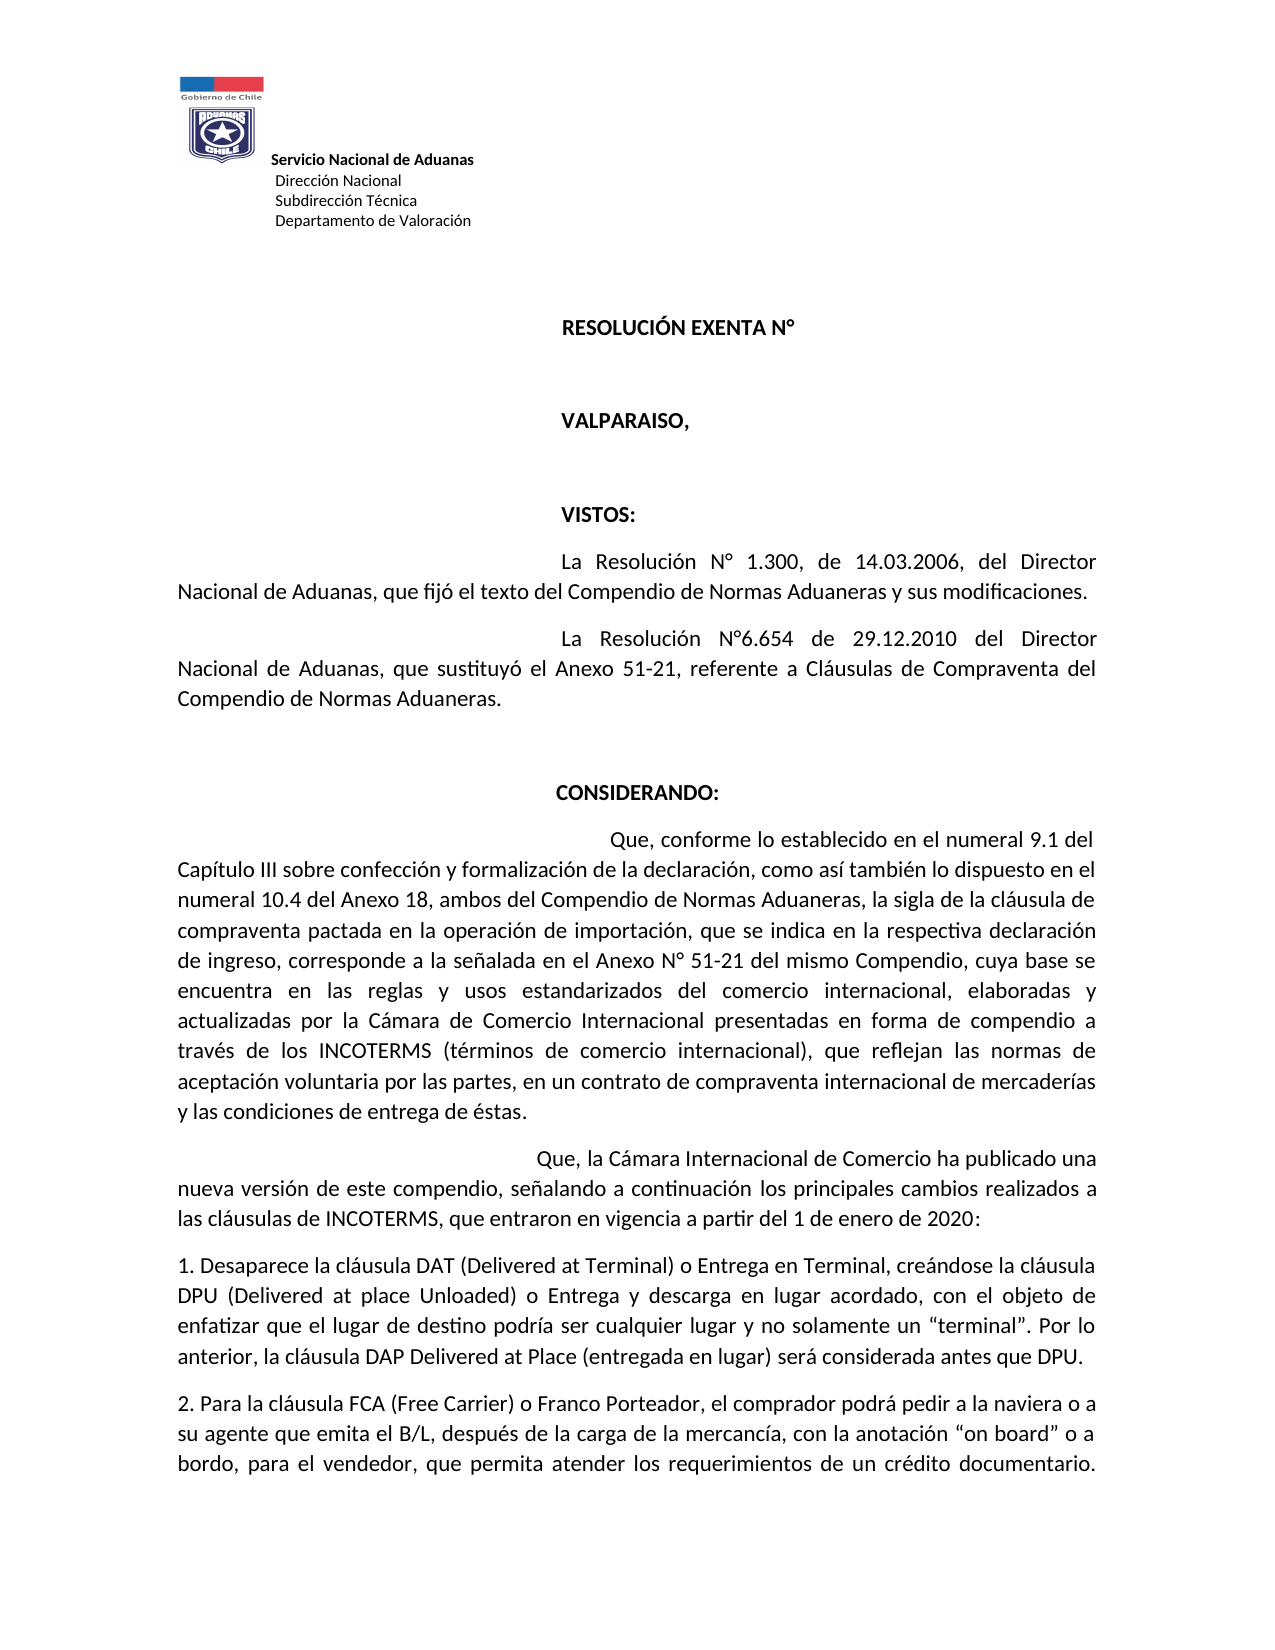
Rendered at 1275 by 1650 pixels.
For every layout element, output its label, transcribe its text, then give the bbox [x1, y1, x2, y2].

text VALPARAISO, [177, 406, 1098, 434]
text CONSIDERANDO: [177, 778, 1098, 806]
text VISTOS: [177, 500, 1098, 528]
text La Resolución N° 1.300, de 14.03.2006, del Director Nacional de Aduanas, que fijó el texto del Compendio de Normas Aduaneras y sus modificaciones. [177, 547, 1098, 605]
text Que, conforme lo establecido en el numeral 9.1 del Capítulo III sobre confección y formalización de la declaración, como así también lo dispuesto en el numeral 10.4 del Anexo 18, ambos del Compendio de Normas Aduaneras, la sigla de la cláusula de compraventa pactada en la operación de importación, que se indica en la respectiva declaración de ingreso, corresponde a la señalada en el Anexo N° 51-21 del mismo Compendio, cuya base se encuentra en las reglas y usos estandarizados del comercio internacional, elaboradas y actualizadas por la Cámara de Comercio Internacional presentadas en forma de compendio a través de los INCOTERMS (términos de comercio internacional), que reflejan las normas de aceptación voluntaria por las partes, en un contrato de compraventa internacional de mercaderías y las condiciones de entrega de éstas. [177, 825, 1098, 1125]
text Que, la Cámara Internacional de Comercio ha publicado una nueva versión de este compendio, señalando a continuación los principales cambios realizados a las cláusulas de INCOTERMS, que entraron en vigencia a partir del 1 de enero de 2020: [177, 1144, 1098, 1232]
text RESOLUCIÓN EXENTA N° [177, 313, 1098, 341]
text 1. Desaparece la cláusula DAT (Delivered at Terminal) o Entrega en Terminal, creándose la cláusula DPU (Delivered at place Unloaded) o Entrega y descarga en lugar acordado, con el objeto de enfatizar que el lugar de destino podría ser cualquier lugar y no solamente un “terminal”. Por lo anterior, la cláusula DAP Delivered at Place (entregada en lugar) será considerada antes que DPU. [177, 1251, 1098, 1370]
picture [177, 73, 267, 166]
text La Resolución N°6.654 de 29.12.2010 del Director Nacional de Aduanas, que sustituyó el Anexo 51-21, referente a Cláusulas de Compraventa del Compendio de Normas Aduaneras. [177, 624, 1098, 713]
